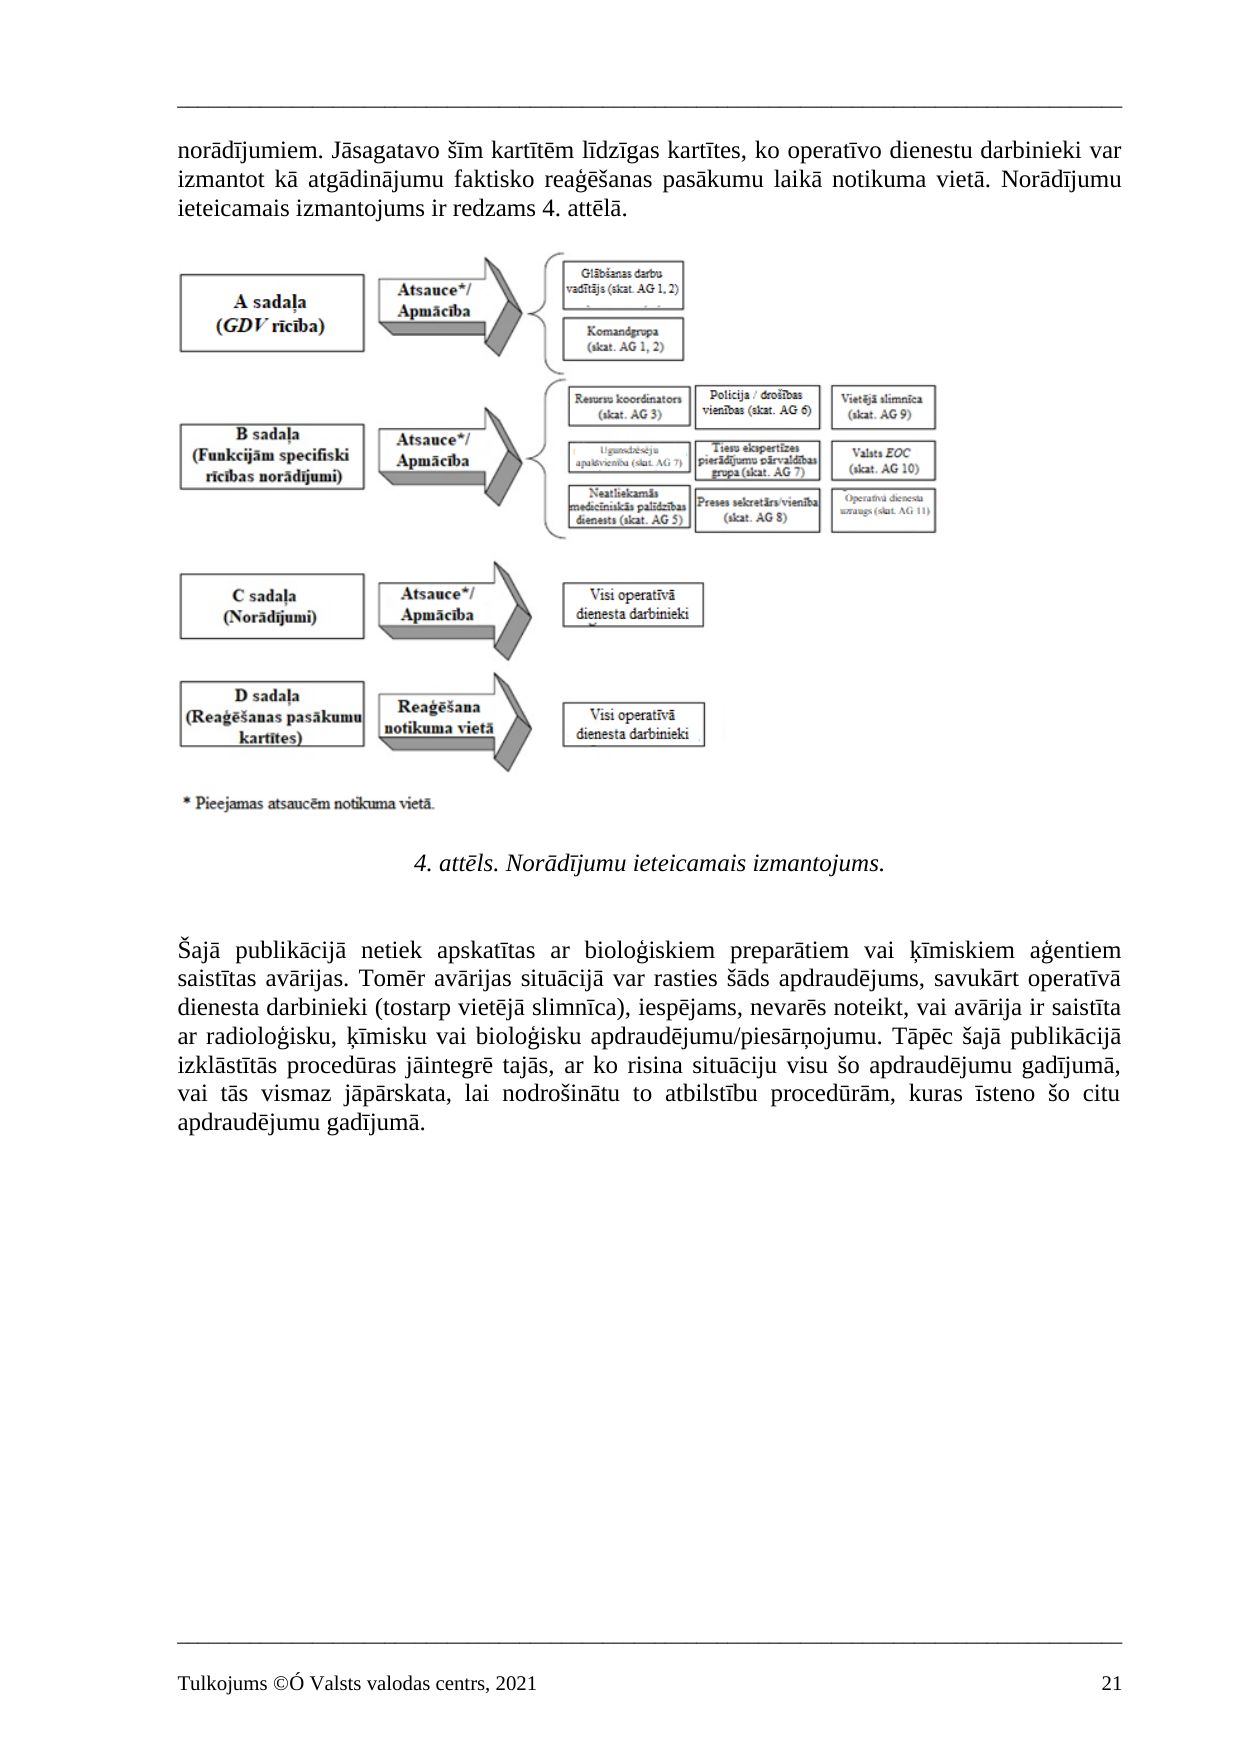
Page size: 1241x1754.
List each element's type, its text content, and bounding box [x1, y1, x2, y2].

text 4. attēls. Norādījumu ieteicamais izmantojums. [177, 848, 1122, 877]
picture [177, 250, 1126, 820]
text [177, 135, 1122, 221]
text Šajā publikācijā netiek apskatītas ar bioloģiskiem preparātiem vai ķīmiskiem aģentiem saistītas avārijas. Tomēr avārijas situācijā var rasties šāds apdraudējums, savukārt operatīvā dienesta darbinieki (tostarp vietējā slimnīca), iespējams, nevarēs noteikt, vai avārija ir saistīta ar radioloģisku, ķīmisku vai bioloģisku apdraudējumu/piesārņojumu. Tāpēc šajā publikācijā izklāstītās procedūras jāintegrē tajās, ar ko risina situāciju visu šo apdraudējumu gadījumā, vai tās vismaz jāpārskata, lai nodrošinātu to atbilstību procedūrām, kuras īsteno šo citu apdraudējumu gadījumā. [177, 935, 1122, 1136]
